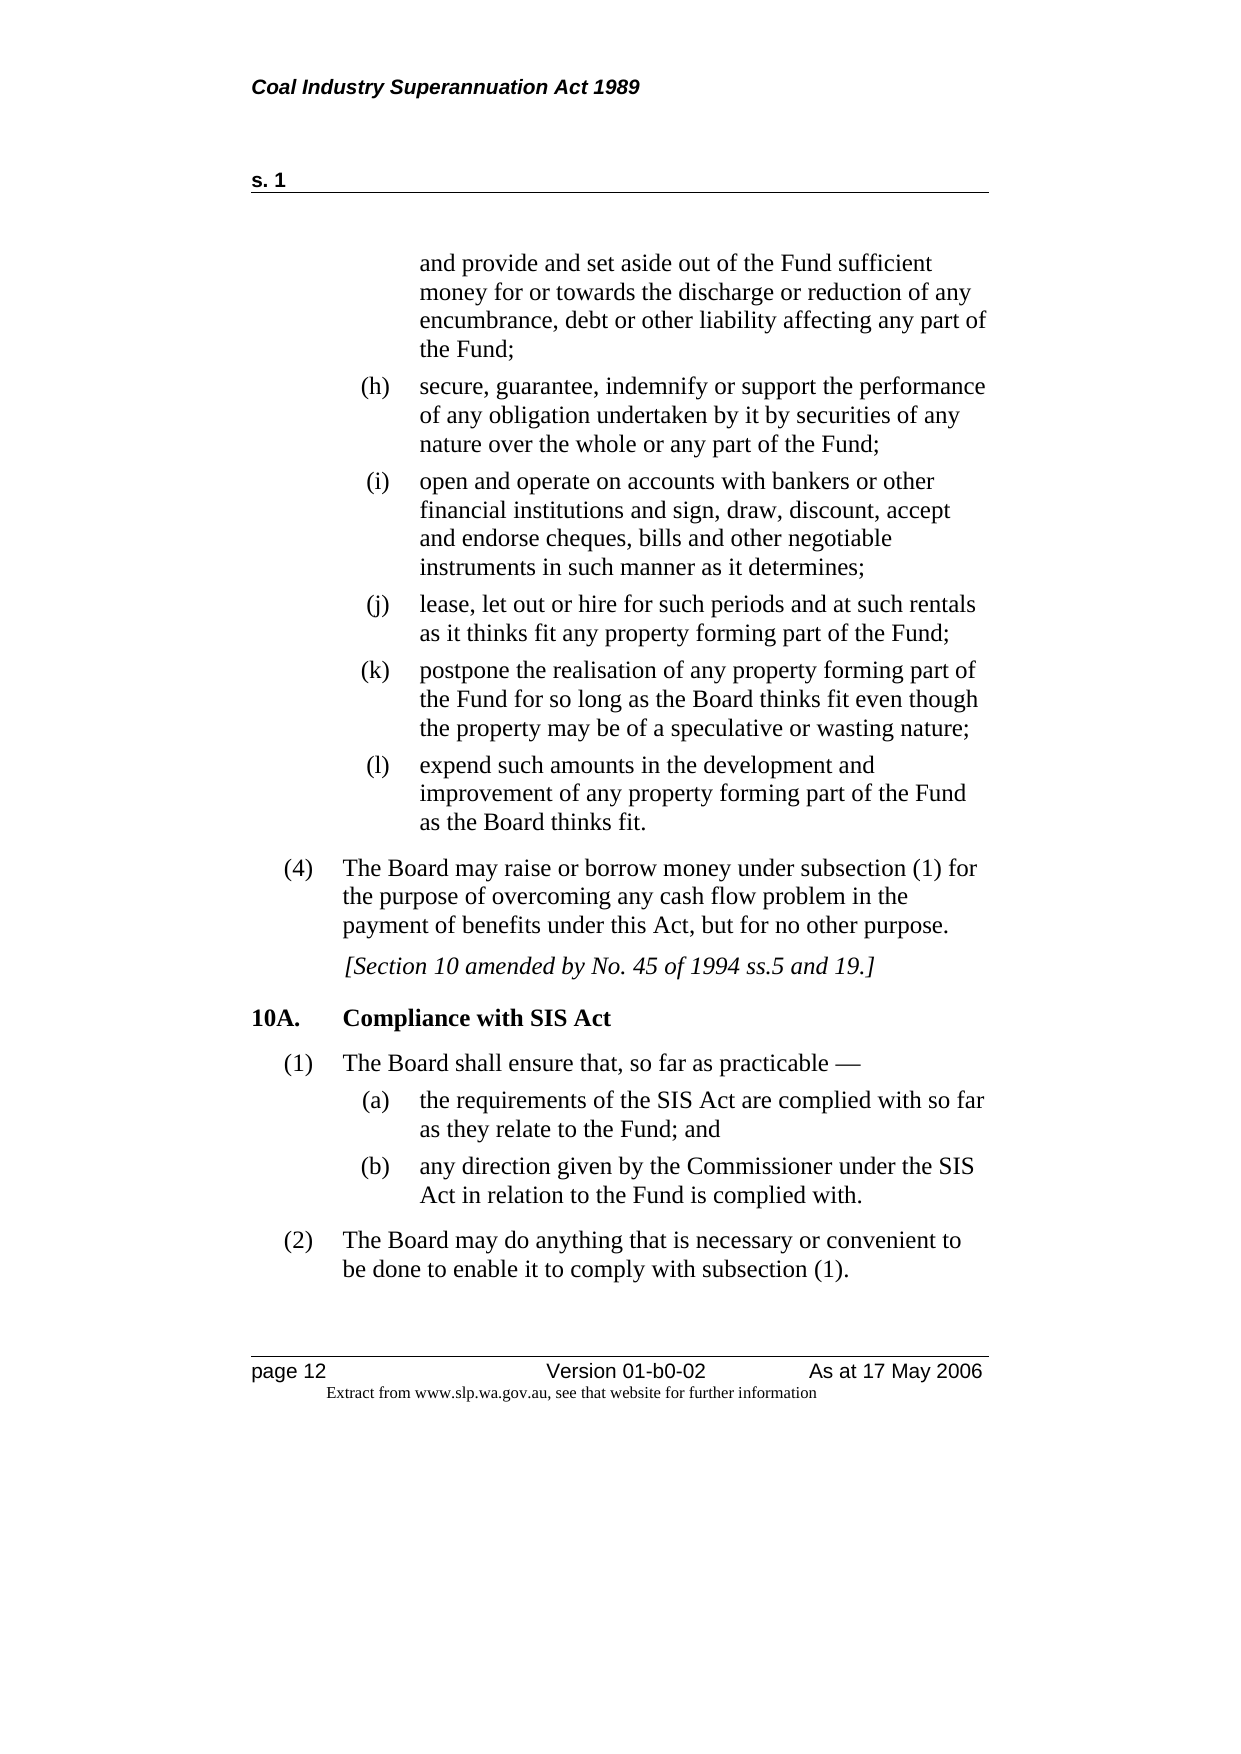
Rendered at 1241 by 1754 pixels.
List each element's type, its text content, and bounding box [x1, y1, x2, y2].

text (j) lease, let out or hire for such periods and at such rentals as it thinks fit any property forming part of the Fund; [251, 589, 989, 647]
text (b) any direction given by the Commissioner under the SIS Act in relation to the Fund is complied with. [251, 1151, 989, 1209]
text (k) postpone the realisation of any property forming part of the Fund for so long as the Board thinks fit even though the property may be of a speculative or wasting nature; [251, 655, 989, 741]
text (2) The Board may do anything that is necessary or convenient to be done to enable it to comply with subsection (1). [251, 1226, 989, 1283]
text (4) The Board may raise or borrow money under subsection (1) for the purpose of overcoming any cash flow problem in the payment of benefits under this Act, but for no other purpose. [251, 853, 989, 939]
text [251, 248, 989, 363]
text (1) The Board shall ensure that, so far as practicable — [251, 1048, 989, 1077]
text (a) the requirements of the SIS Act are complied with so far as they relate to the Fund; and [251, 1086, 989, 1143]
text (l) expend such amounts in the development and improvement of any property forming part of the Fund as the Board thinks fit. [251, 750, 989, 836]
text [Section 10 amended by No. 45 of 1994 ss.5 and 19.] [251, 951, 989, 980]
subtitle 10A. Compliance with SIS Act [251, 1003, 989, 1032]
text (i) open and operate on accounts with bankers or other financial institutions and sign, draw, discount, accept and endorse cheques, bills and other negotiable instruments in such manner as it determines; [251, 466, 989, 581]
text (h) secure, guarantee, indemnify or support the performance of any obligation undertaken by it by securities of any nature over the whole or any part of the Fund; [251, 371, 989, 458]
